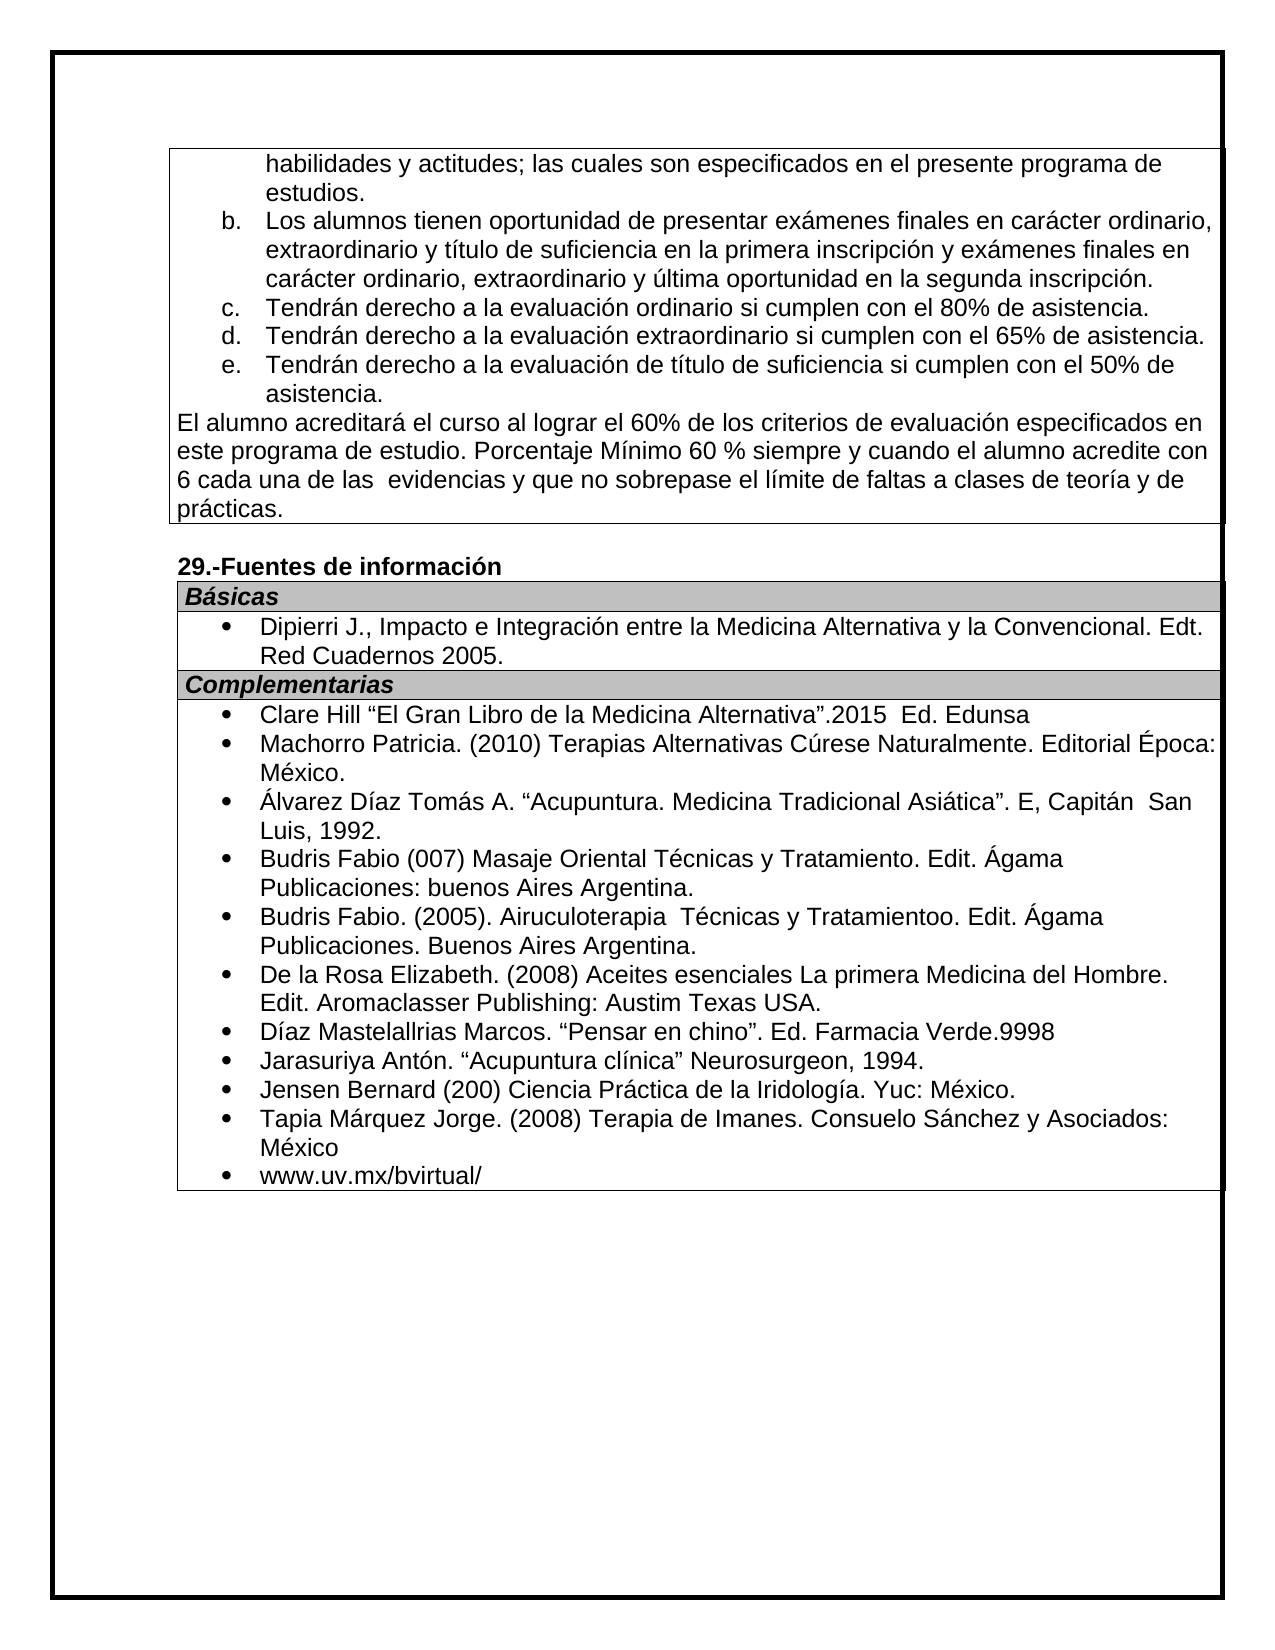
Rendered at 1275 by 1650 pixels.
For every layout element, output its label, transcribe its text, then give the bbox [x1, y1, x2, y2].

text 29.-Fuentes de información [177, 552, 1098, 581]
table_cell Complementarias [178, 671, 1220, 699]
table_header Básicas [178, 582, 1220, 611]
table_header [170, 149, 1220, 522]
table_cell Clare Hill “El Gran Libro de la Medicina Alternativa”.2015 Ed. Edunsa Machorro Patricia. (2010) Terapias Alternativas Cúrese Naturalmente. Editorial Época: México. Álvarez Díaz Tomás A. “Acupuntura. Medicina Tradicional Asiática”. E, Capitán San Luis, 1992. Budris Fabio (007) Masaje Oriental Técnicas y Tratamiento. Edit. Ágama Publicaciones: buenos Aires Argentina. Budris Fabio. (2005). Airuculoterapia Técnicas y Tratamientoo. Edit. Ágama Publicaciones. Buenos Aires Argentina. De la Rosa Elizabeth. (2008) Aceites esenciales La primera Medicina del Hombre. Edit. Aromaclasser Publishing: Austim Texas USA. Díaz Mastelallrias Marcos. “Pensar en chino”. Ed. Farmacia Verde.9998 Jarasuriya Antón. “Acupuntura clínica” Neurosurgeon, 1994. Jensen Bernard (200) Ciencia Práctica de la Iridología. Yuc: México. Tapia Márquez Jorge. (2008) Terapia de Imanes. Consuelo Sánchez y Asociados: México www.uv.mx/bvirtual/ [178, 700, 1220, 1190]
table_cell Dipierri J., Impacto e Integración entre la Medicina Alternativa y la Convencional. Edt. Red Cuadernos 2005. [178, 612, 1220, 669]
